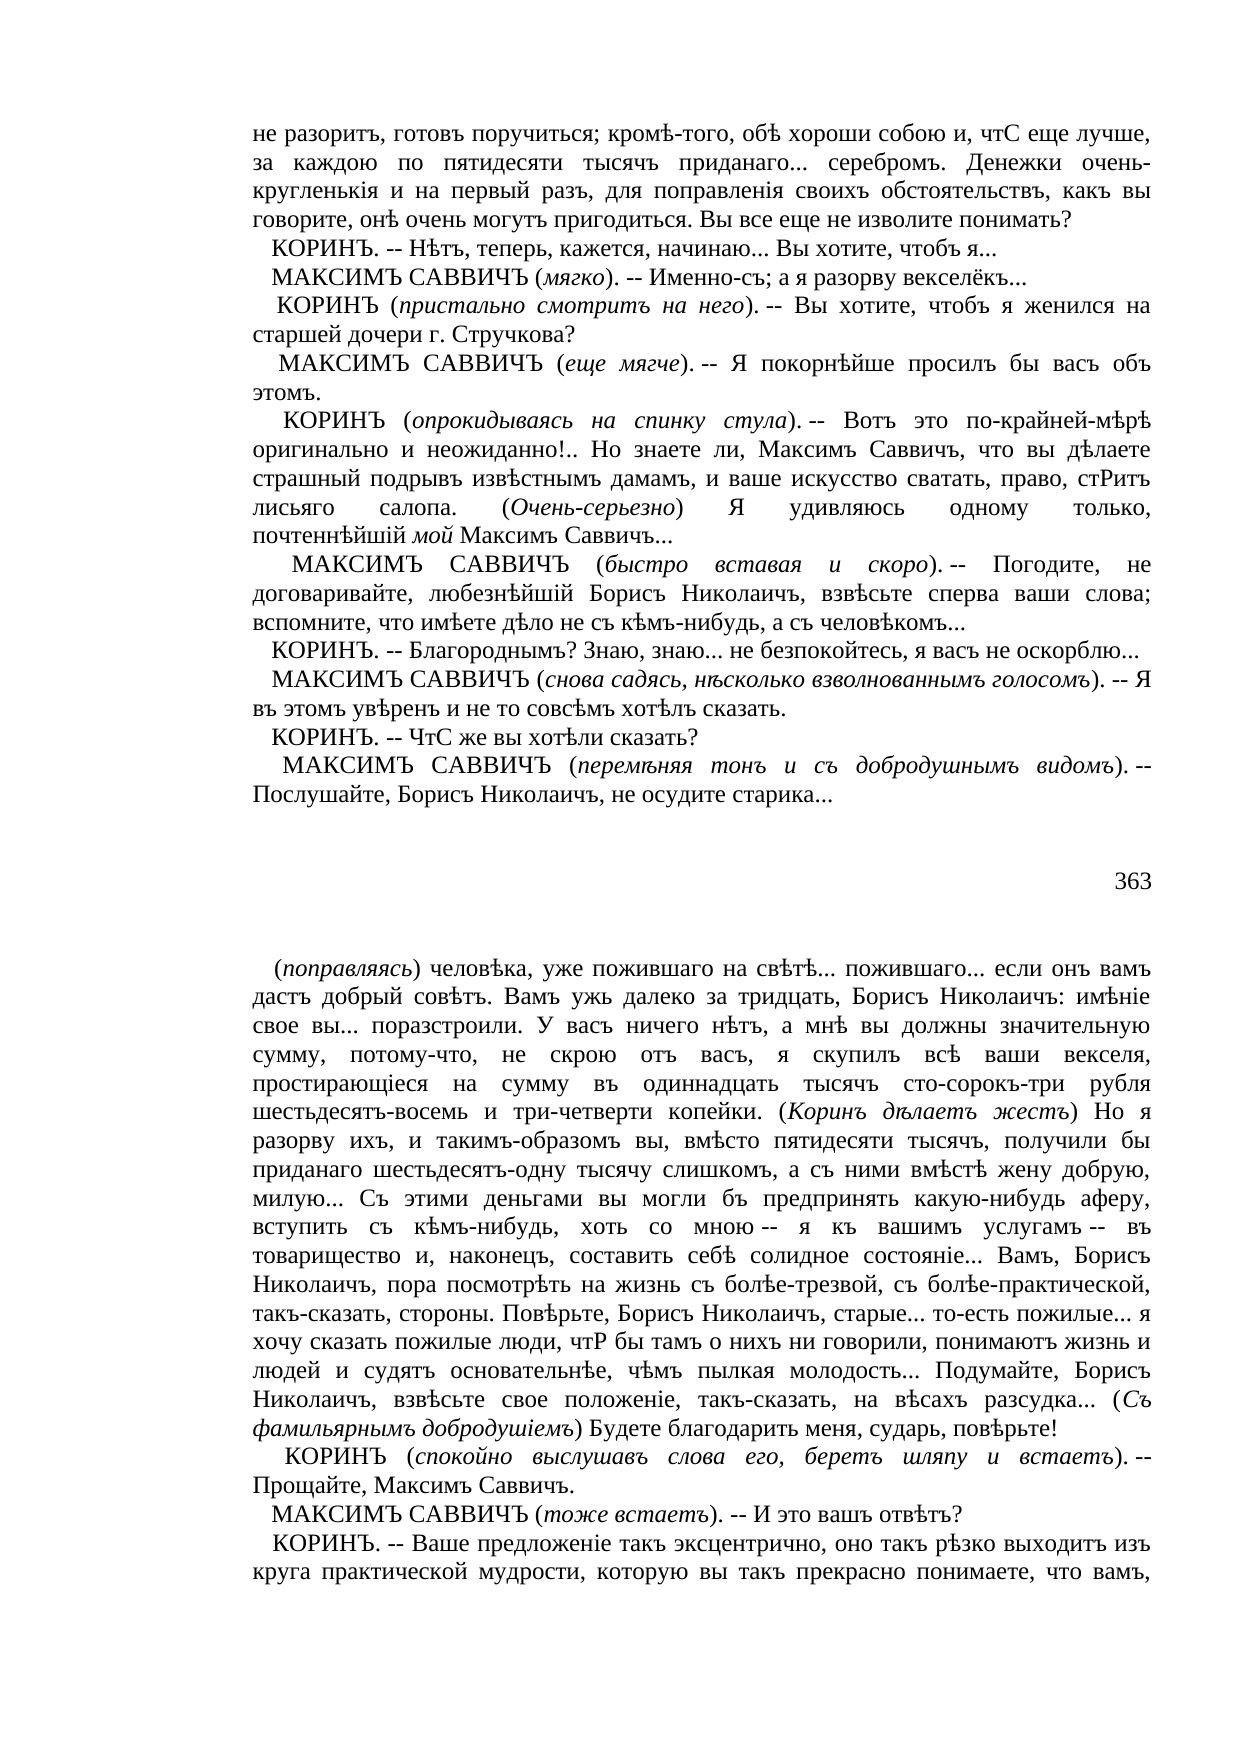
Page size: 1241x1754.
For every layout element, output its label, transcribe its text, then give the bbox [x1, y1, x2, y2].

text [252, 118, 1152, 233]
text МАКСИМЪ САВВИЧЪ (быстро вставая и скоро). -- Погодите, не договаривайте, любезнѣйшiй Борисъ Николаичъ, взвѣсьте сперва ваши слова; вспомните, что имѣете дѣло не съ кѣмъ-нибудь, а съ человѣкомъ... [252, 549, 1152, 636]
text КОРИНЪ. -- Благороднымъ? Знаю, знаю... не безпокойтесь, я васъ не оскорблю... [252, 636, 1152, 664]
text КОРИНЪ (спокойно выслушавъ слова его, беретъ шляпу и встаетъ). -- Прощайте, Максимъ Саввичъ. [252, 1441, 1152, 1499]
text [252, 1528, 1152, 1585]
text КОРИНЪ. -- ЧтС же вы хотѣли сказать? [252, 722, 1152, 751]
text 363 [252, 866, 1152, 895]
text МАКСИМЪ САВВИЧЪ (мягко). -- Именно-съ; а я разорву векселёкъ... [252, 262, 1152, 291]
text КОРИНЪ (опрокидываясь на спинку стула). -- Вотъ это по-крайней-мѣрѣ оригинально и неожиданно!.. Но знаете ли, Максимъ Саввичъ, что вы дѣлаете страшный подрывъ извѣстнымъ дамамъ, и ваше искусство сватать, право, стРитъ лисьяго салопа. (Очень-серьезно) Я удивляюсь одному только, почтеннѣйшiй мой Максимъ Саввичъ... [252, 406, 1152, 549]
text КОРИНЪ (пристально смотритъ на него). -- Вы хотите, чтобъ я женился на старшей дочери г. Стручкова? [252, 291, 1152, 348]
text МАКСИМЪ САВВИЧЪ (еще мягче). -- Я покорнѣйше просилъ бы васъ объ этомъ. [252, 348, 1152, 406]
text (поправляясь) человѣка, уже пожившаго на свѣтѣ... пожившаго... если онъ вамъ дастъ добрый совѣтъ. Вамъ ужь далеко за тридцать, Борисъ Николаичъ: имѣнiе свое вы... поразстроили. У васъ ничего нѣтъ, а мнѣ вы должны значительную сумму, потому-что, не скрою отъ васъ, я скупилъ всѣ ваши векселя, простирающiеся на сумму въ одиннадцать тысячъ сто-сорокъ-три рубля шестьдесятъ-восемь и три-четверти копейки. (Коринъ дѣлаетъ жестъ) Но я разорву ихъ, и такимъ-образомъ вы, вмѣсто пятидесяти тысячъ, получили бы приданаго шестьдесятъ-одну тысячу слишкомъ, а съ ними вмѣстѣ жену добрую, милую... Съ этими деньгами вы могли бъ предпринять какую-нибудь аферу, вступить съ кѣмъ-нибудь, хоть со мною -- я къ вашимъ услугамъ -- въ товарищество и, наконецъ, составить себѣ солидное состояніе... Вамъ, Борисъ Николаичъ, пора посмотрѣть на жизнь съ болѣе-трезвой, съ болѣе-практической, такъ-сказать, стороны. Повѣрьте, Борисъ Николаичъ, старые... то-есть пожилые... я хочу сказать пожилые люди, чтР бы тамъ о нихъ ни говорили, понимаютъ жизнь и людей и судятъ основательнѣе, чѣмъ пылкая молодость... Подумайте, Борисъ Николаичъ, взвѣсьте свое положенiе, такъ-сказать, на вѣсахъ разсудка... (Съ фамильярнымъ добродушiемъ) Будете благодарить меня, сударь, повѣрьте! [252, 953, 1152, 1441]
text КОРИНЪ. -- Нѣтъ, теперь, кажется, начинаю... Вы хотите, чтобъ я... [252, 233, 1152, 262]
text МАКСИМЪ САВВИЧЪ (снова садясь, нѣсколько взволнованнымъ голосомъ). -- Я въ этомъ увѣренъ и не то совсѣмъ хотѣлъ сказать. [252, 664, 1152, 722]
text МАКСИМЪ САВВИЧЪ (перемѣняя тонъ и съ добродушнымъ видомъ). -- Послушайте, Борисъ Николаичъ, не осудите старика... [252, 751, 1152, 808]
text МАКСИМЪ САВВИЧЪ (тоже встаетъ). -- И это вашъ отвѣтъ? [252, 1499, 1152, 1528]
